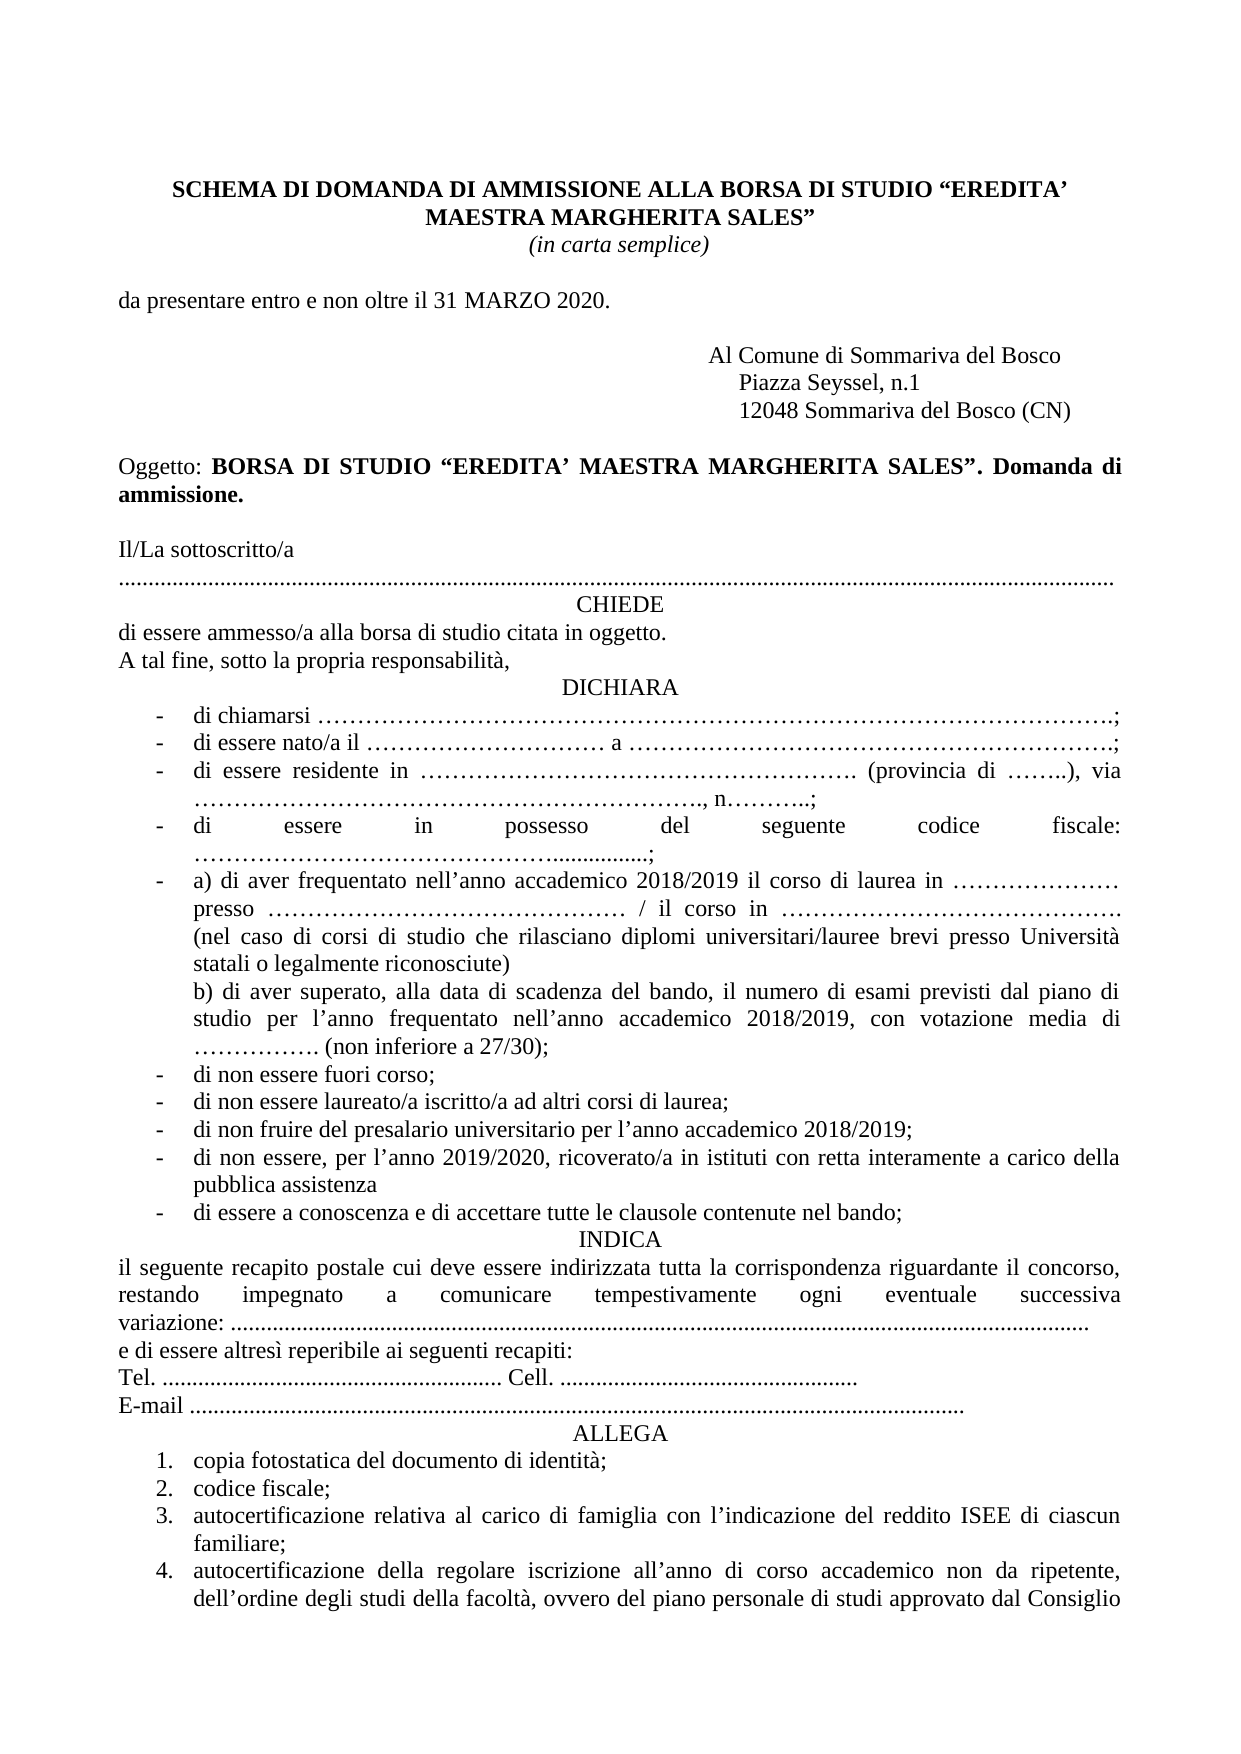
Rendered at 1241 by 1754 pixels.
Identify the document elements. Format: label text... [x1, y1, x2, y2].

list autocertificazione relativa al carico di famiglia con l’indicazione del reddito ISEE di ciascun familiare; [156, 1501, 1122, 1557]
list di non essere laureato/a iscritto/a ad altri corsi di laurea; [156, 1087, 1122, 1115]
text (in carta semplice) [118, 230, 1122, 258]
text E-mail .................................................................................................................................. [118, 1391, 1122, 1418]
list di essere nato/a il ………………………… a …………………………………………………….; [156, 728, 1122, 756]
text ALLEGA [118, 1418, 1122, 1446]
text ....................................................................................................................................................................... [118, 563, 1122, 590]
text SCHEMA DI DOMANDA DI AMMISSIONE ALLA BORSA DI STUDIO “EREDITA’ MAESTRA MARGHERITA SALES” [118, 175, 1122, 230]
list di non essere, per l’anno 2019/2020, ricoverato/a in istituti con retta interamente a carico della pubblica assistenza [156, 1142, 1122, 1198]
text Al Comune di Sommariva del Bosco [708, 341, 1122, 368]
text DICHIARA [118, 673, 1122, 701]
text da presentare entro e non oltre il 31 MARZO 2020. [118, 286, 1122, 313]
text 12048 Sommariva del Bosco (CN) [118, 396, 1122, 424]
list codice fiscale; [156, 1474, 1122, 1501]
list copia fotostatica del documento di identità; [156, 1446, 1122, 1474]
list di non essere fuori corso; [156, 1060, 1122, 1087]
text INDICA [118, 1225, 1122, 1253]
list b) di aver superato, alla data di scadenza del bando, il numero di esami previsti dal piano di studio per l’anno frequentato nell’anno accademico 2018/2019, con votazione media di ……………. (non inferiore a 27/30); [193, 977, 1122, 1060]
list di essere a conoscenza e di accettare tutte le clausole contenute nel bando; [156, 1198, 1122, 1225]
list di non fruire del presalario universitario per l’anno accademico 2018/2019; [156, 1115, 1122, 1142]
text CHIEDE [118, 590, 1122, 618]
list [156, 1557, 1122, 1612]
text A tal fine, sotto la propria responsabilità, [118, 646, 1122, 673]
list di chiamarsi ……………………………………………………………………………………….; [156, 701, 1122, 728]
text Il/La sottoscritto/a [118, 535, 1122, 563]
list di essere residente in ………………………………………………. (provincia di ……..), via ………………………………………………………., n………..; [156, 756, 1122, 811]
list di essere in possesso del seguente codice fiscale: ………………………………………................; [156, 811, 1122, 866]
list a) di aver frequentato nell’anno accademico 2018/2019 il corso di laurea in ………………… presso ……………………………………… / il corso in ……………………………………. (nel caso di corsi di studio che rilasciano diplomi universitari/lauree brevi presso Università statali o legalmente riconosciute) [156, 866, 1122, 977]
text e di essere altresì reperibile ai seguenti recapiti: [118, 1336, 1122, 1363]
text Oggetto: BORSA DI STUDIO “EREDITA’ MAESTRA MARGHERITA SALES”. Domanda di ammissione. [118, 451, 1122, 508]
text Tel. ......................................................... Cell. .................................................. [118, 1363, 1122, 1391]
text il seguente recapito postale cui deve essere indirizzata tutta la corrispondenza riguardante il concorso, restando impegnato a comunicare tempestivamente ogni eventuale successiva variazione: ................................................................................................................................................ [118, 1253, 1122, 1336]
text di essere ammesso/a alla borsa di studio citata in oggetto. [118, 618, 1122, 646]
text Piazza Seyssel, n.1 [118, 368, 1122, 396]
